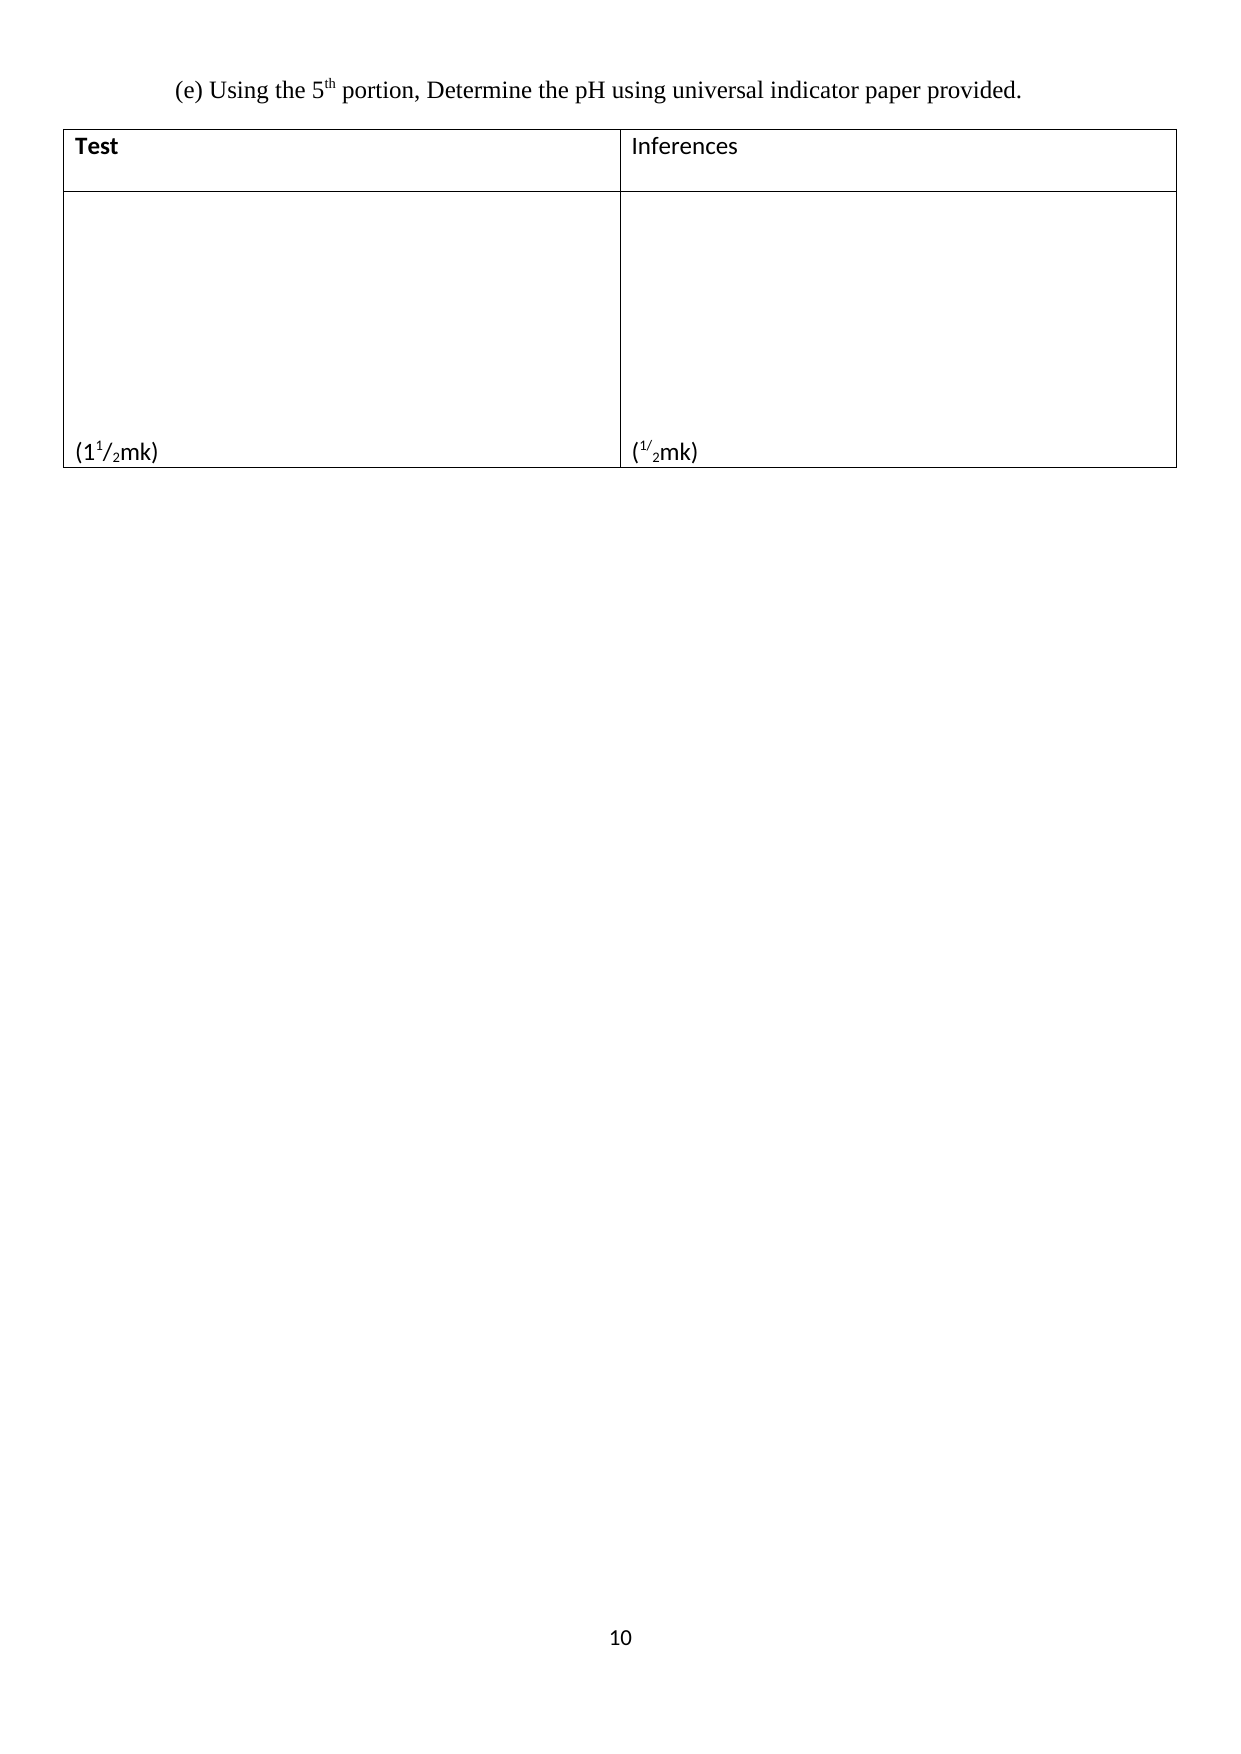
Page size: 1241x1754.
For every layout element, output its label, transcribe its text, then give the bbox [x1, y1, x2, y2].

table_header Test [64, 130, 620, 191]
text (e) Using the 5th portion, Determine the pH using universal indicator paper provided. [75, 75, 1165, 104]
table_header Inferences [621, 130, 1176, 191]
table_cell (1/2mk) [621, 192, 1176, 467]
table_cell (11/2mk) [64, 192, 620, 467]
